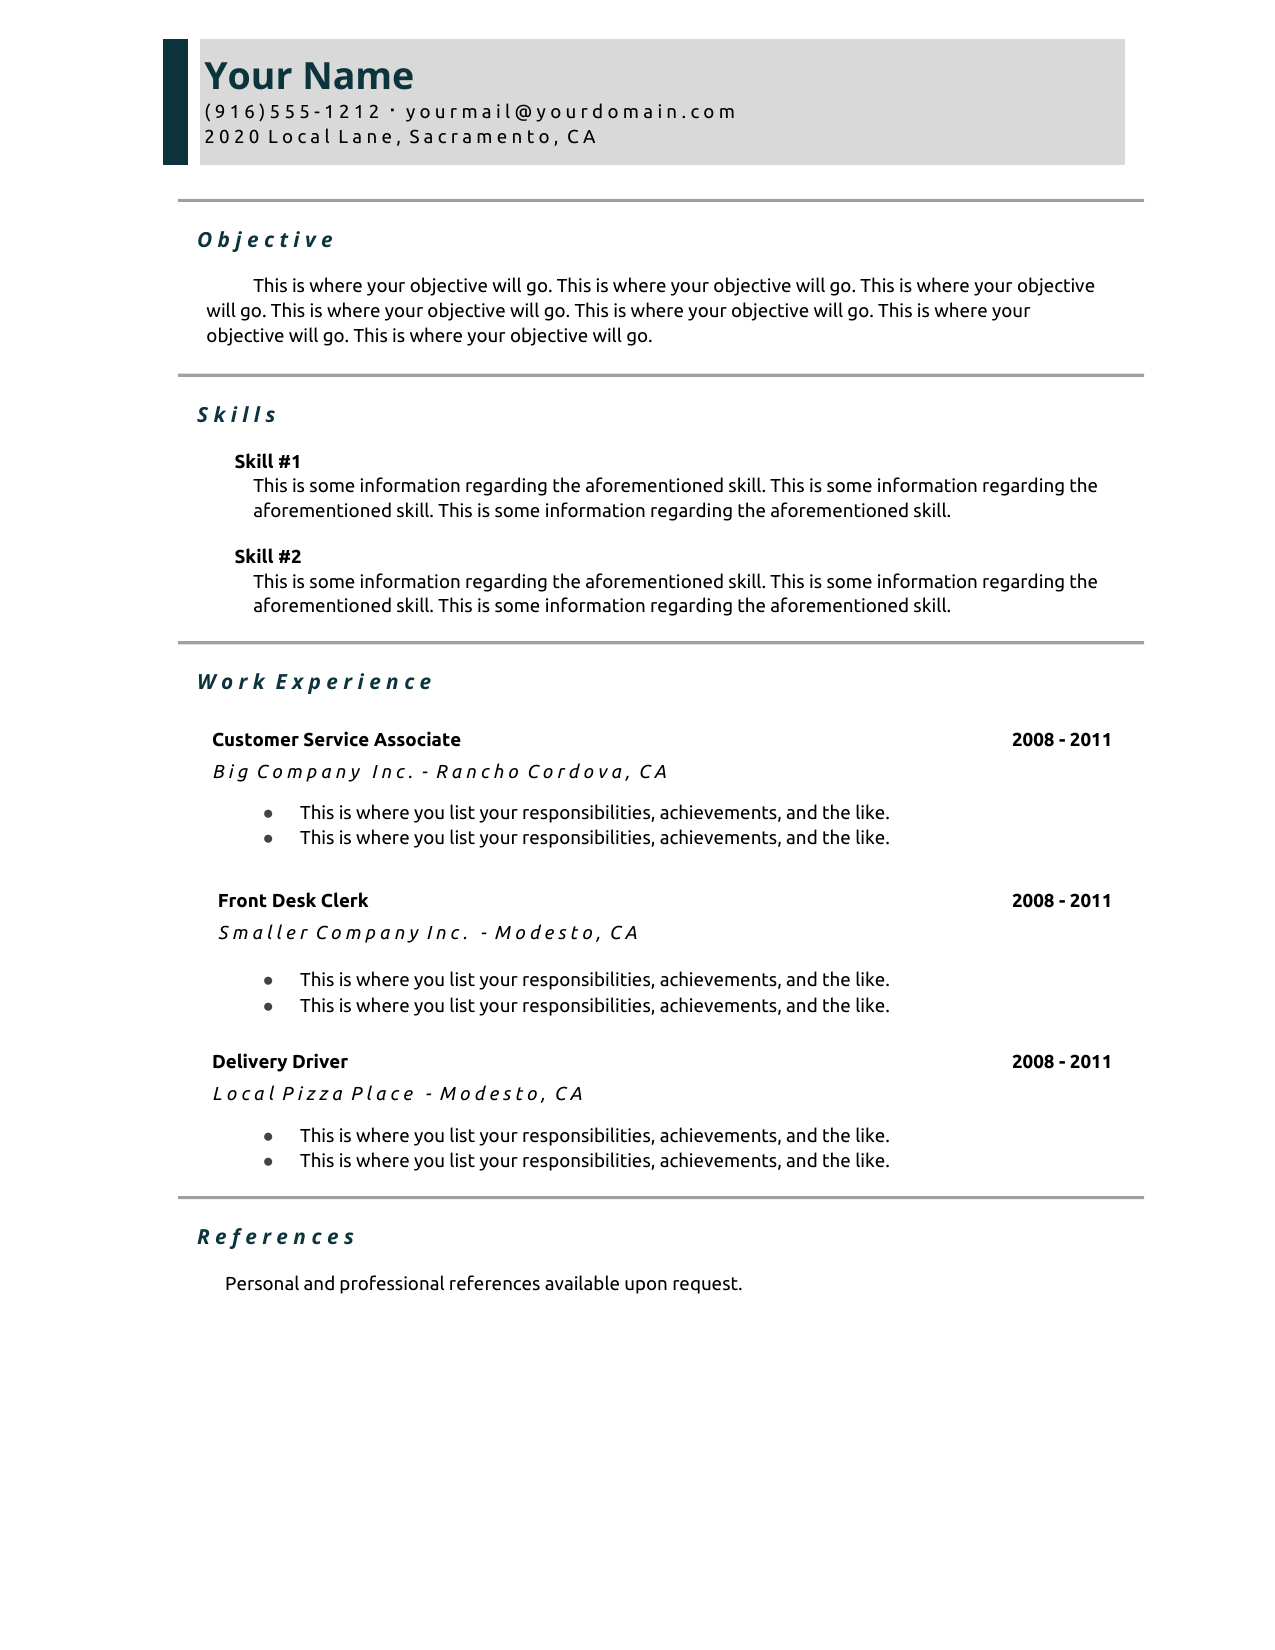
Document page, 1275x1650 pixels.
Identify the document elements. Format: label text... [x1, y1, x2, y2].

text W o r k E x p e r i e n c e [197, 667, 1116, 696]
text R e f e r e n c e s [197, 1222, 1116, 1251]
table_header Customer Service Associate B i g C o m p a n y I n c . - R a n c h o C o r d o v a , C A [152, 724, 853, 799]
list This is where you list your responsibilities, achievements, and the like. [262, 802, 1069, 823]
table_header 2008 - 2011 [855, 724, 1125, 799]
list This is where you list your responsibilities, achievements, and the like. [262, 994, 1069, 1016]
table_header 2008 - 2011 [860, 879, 1116, 967]
text Skill #1 [234, 450, 1116, 472]
table_header Delivery Driver L o c a l P i z z a P l a c e - M o d e s t o , C A [152, 1046, 811, 1122]
list This is where you list your responsibilities, achievements, and the like. [262, 1149, 1069, 1171]
text This is some information regarding the aforementioned skill. This is some information regarding the aforementioned skill. This is some information regarding the aforementioned skill. [253, 570, 1116, 616]
text Personal and professional references available upon request. [225, 1272, 1069, 1294]
table_header Front Desk Clerk S m a l l e r C o m p a n y I n c . - M o d e s t o , C A [152, 879, 858, 967]
text O b j e c t i v e [197, 225, 1116, 254]
text This is some information regarding the aforementioned skill. This is some information regarding the aforementioned skill. This is some information regarding the aforementioned skill. [253, 475, 1116, 521]
text Skill #2 [234, 545, 1116, 567]
list This is where you list your responsibilities, achievements, and the like. [262, 1124, 1069, 1146]
table_header 2008 - 2011 [813, 1046, 1116, 1122]
list This is where you list your responsibilities, achievements, and the like. [262, 969, 1069, 991]
text S k i l l s [197, 400, 1116, 428]
list This is where you list your responsibilities, achievements, and the like. [262, 827, 1069, 849]
text This is where your objective will go. This is where your objective will go. This is where your objective will go. This is where your objective will go. This is where your objective will go. This is where your objective will go. This is where your objective will go. [206, 274, 1106, 346]
